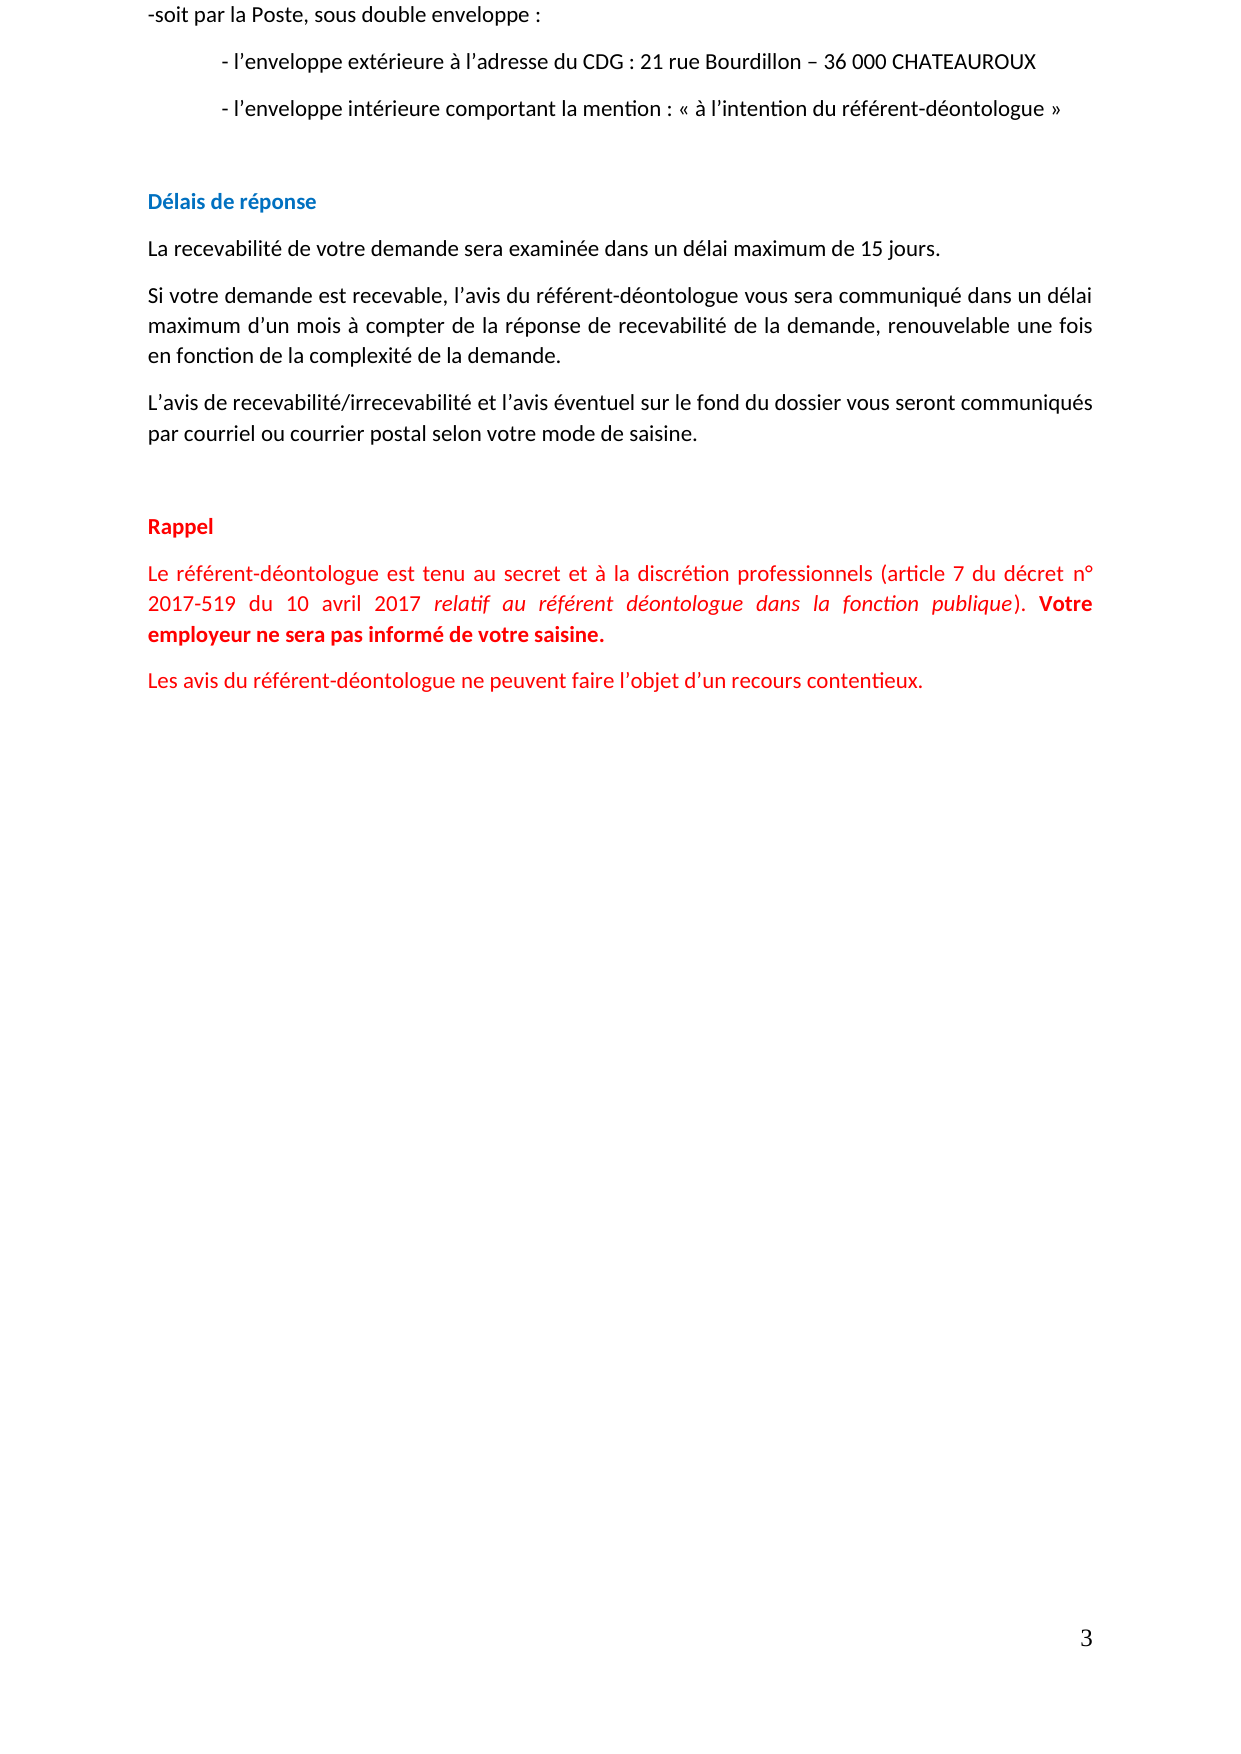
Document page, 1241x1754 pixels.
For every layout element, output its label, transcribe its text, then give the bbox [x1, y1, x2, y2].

text Si votre demande est recevable, l’avis du référent-déontologue vous sera communiqué dans un délai maximum d’un mois à compter de la réponse de recevabilité de la demande, renouvelable une fois en fonction de la complexité de la demande. [148, 281, 1093, 370]
text Délais de réponse [148, 187, 1093, 216]
text Rappel [148, 512, 1093, 541]
text - l’enveloppe extérieure à l’adresse du CDG : 21 rue Bourdillon – 36 000 CHATEAUROUX [148, 47, 1093, 75]
text Le référent-déontologue est tenu au secret et à la discrétion professionnels (article 7 du décret n° 2017-519 du 10 avril 2017 relatif au référent déontologue dans la fonction publique). Votre employeur ne sera pas informé de votre saisine. [148, 559, 1093, 648]
text La recevabilité de votre demande sera examinée dans un délai maximum de 15 jours. [148, 234, 1093, 262]
text Les avis du référent-déontologue ne peuvent faire l’objet d’un recours contentieux. [148, 667, 1093, 695]
text - l’enveloppe intérieure comportant la mention : « à l’intention du référent-déontologue » [148, 94, 1093, 122]
text L’avis de recevabilité/irrecevabilité et l’avis éventuel sur le fond du dossier vous seront communiqués par courriel ou courrier postal selon votre mode de saisine. [148, 388, 1093, 447]
text -soit par la Poste, sous double enveloppe : [148, 0, 1093, 28]
